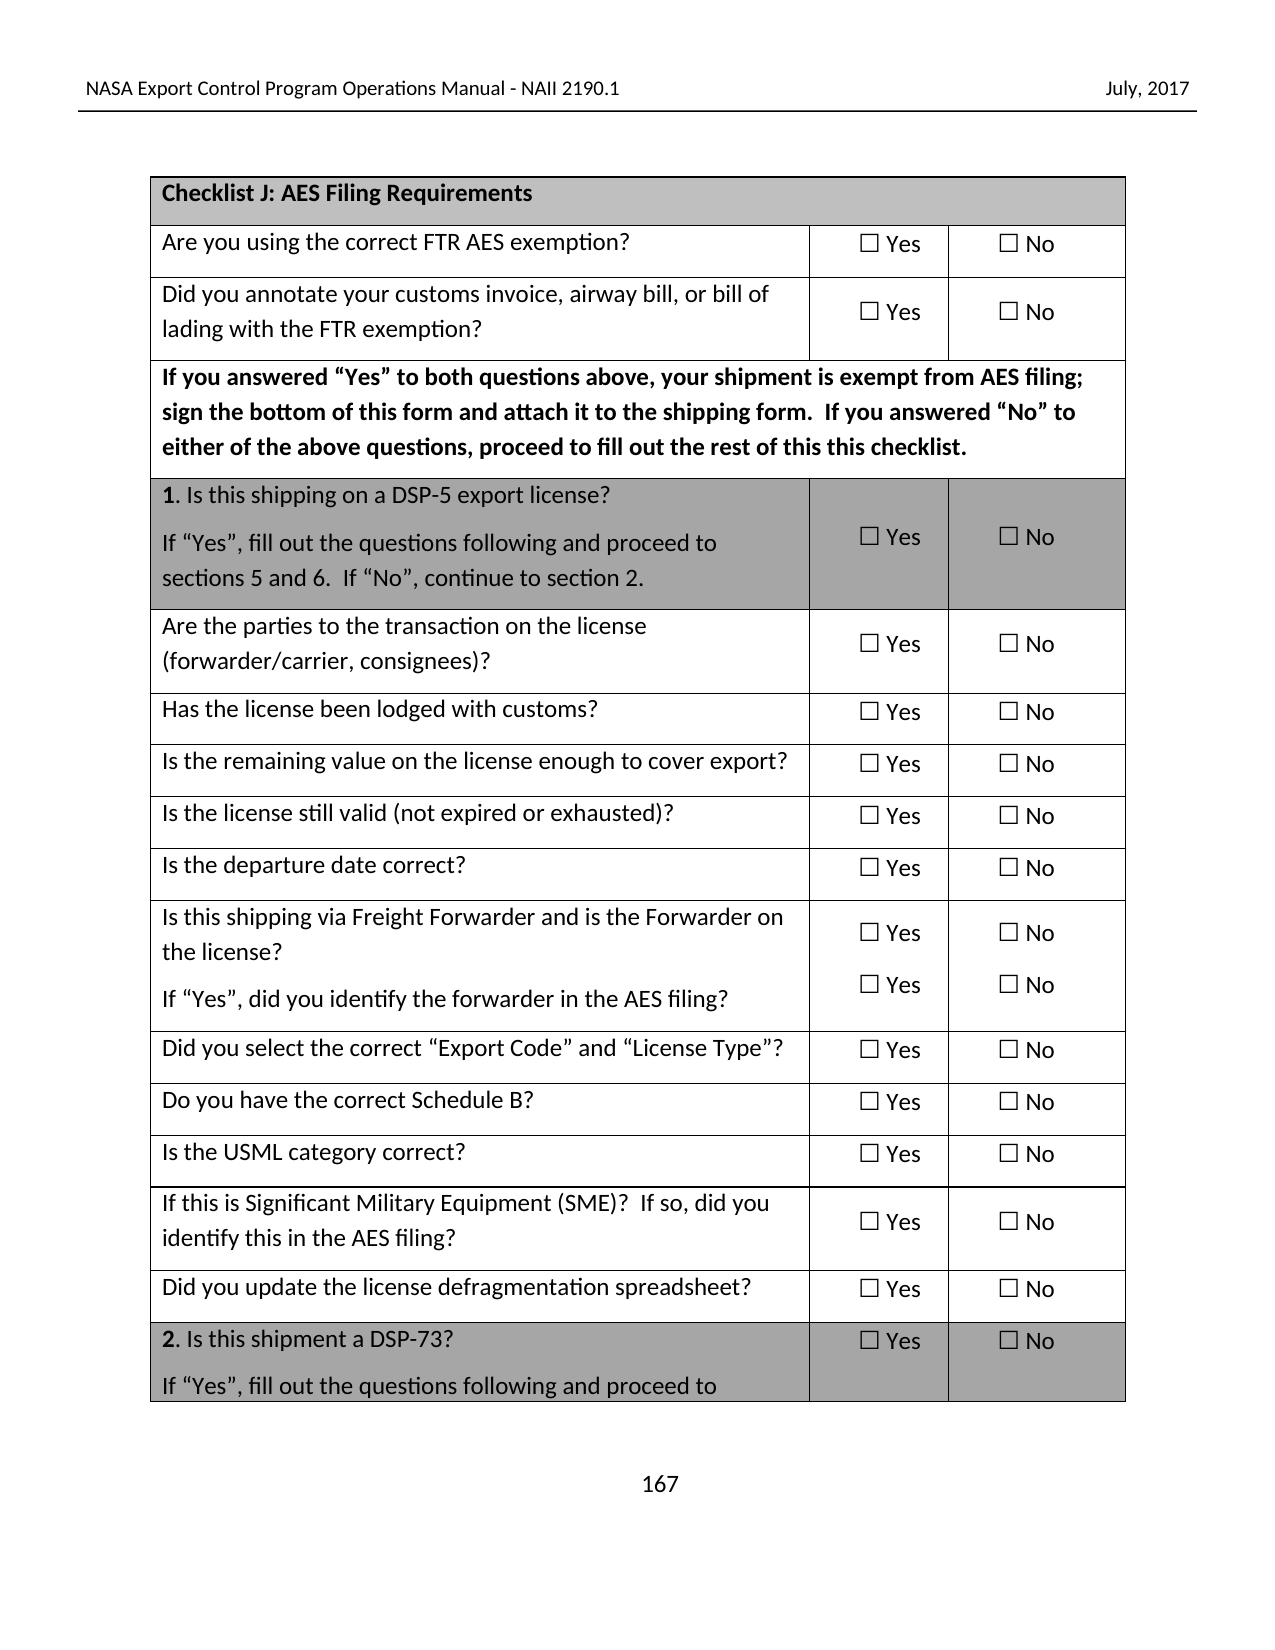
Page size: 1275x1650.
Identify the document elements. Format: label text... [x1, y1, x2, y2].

table_cell Yes [810, 745, 948, 796]
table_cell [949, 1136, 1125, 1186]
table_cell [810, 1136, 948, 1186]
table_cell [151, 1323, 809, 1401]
table_cell Yes [810, 1084, 948, 1134]
table_cell Are the parties to the transaction on the license (forwarder/carrier, consignees)? [151, 610, 809, 692]
table_cell Yes [810, 1032, 948, 1083]
table_cell Do you have the correct Schedule B? [151, 1084, 809, 1134]
table_cell No [949, 278, 1125, 360]
table_cell Yes [810, 278, 948, 360]
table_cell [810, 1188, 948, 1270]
table_cell No [949, 610, 1125, 692]
table_cell Yes [810, 479, 948, 609]
table_cell No [949, 745, 1125, 796]
table_cell Has the license been lodged with customs? [151, 694, 809, 744]
table_cell No [949, 694, 1125, 744]
table_cell Did you annotate your customs invoice, airway bill, or bill of lading with the FTR exemption? [151, 278, 809, 360]
table_cell Yes [810, 849, 948, 900]
table_cell Yes [810, 797, 948, 848]
table_cell No [949, 226, 1125, 277]
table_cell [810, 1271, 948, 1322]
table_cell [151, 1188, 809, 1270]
table_cell Yes [810, 694, 948, 744]
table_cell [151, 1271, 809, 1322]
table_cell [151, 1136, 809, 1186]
table_cell Did you select the correct “Export Code” and “License Type”? [151, 1032, 809, 1083]
table_cell No [949, 1032, 1125, 1083]
table_cell No No [949, 901, 1125, 1031]
table_cell No [949, 797, 1125, 848]
table_cell No [949, 849, 1125, 900]
table_cell Yes [810, 226, 948, 277]
table_header Checklist J: AES Filing Requirements [151, 178, 1125, 225]
table_cell If you answered “Yes” to both questions above, your shipment is exempt from AES filing; sign the bottom of this form and attach it to the shipping form. If you answered “No” to either of the above questions, proceed to fill out the rest of this this checklist. [151, 361, 1125, 478]
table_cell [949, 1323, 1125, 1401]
table_cell 1. Is this shipping on a DSP-5 export license? If “Yes”, fill out the questions following and proceed to sections 5 and 6. If “No”, continue to section 2. [151, 479, 809, 609]
table_cell Is the remaining value on the license enough to cover export? [151, 745, 809, 796]
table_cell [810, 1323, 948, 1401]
table_cell Is this shipping via Freight Forwarder and is the Forwarder on the license? If “Yes”, did you identify the forwarder in the AES filing? [151, 901, 809, 1031]
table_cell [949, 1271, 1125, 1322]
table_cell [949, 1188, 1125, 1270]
table_cell No [949, 479, 1125, 609]
table_cell Yes [810, 610, 948, 692]
table_cell Is the departure date correct? [151, 849, 809, 900]
table_cell Are you using the correct FTR AES exemption? [151, 226, 809, 277]
table_cell Is the license still valid (not expired or exhausted)? [151, 797, 809, 848]
table_cell No [949, 1084, 1125, 1134]
table_cell Yes Yes [810, 901, 948, 1031]
